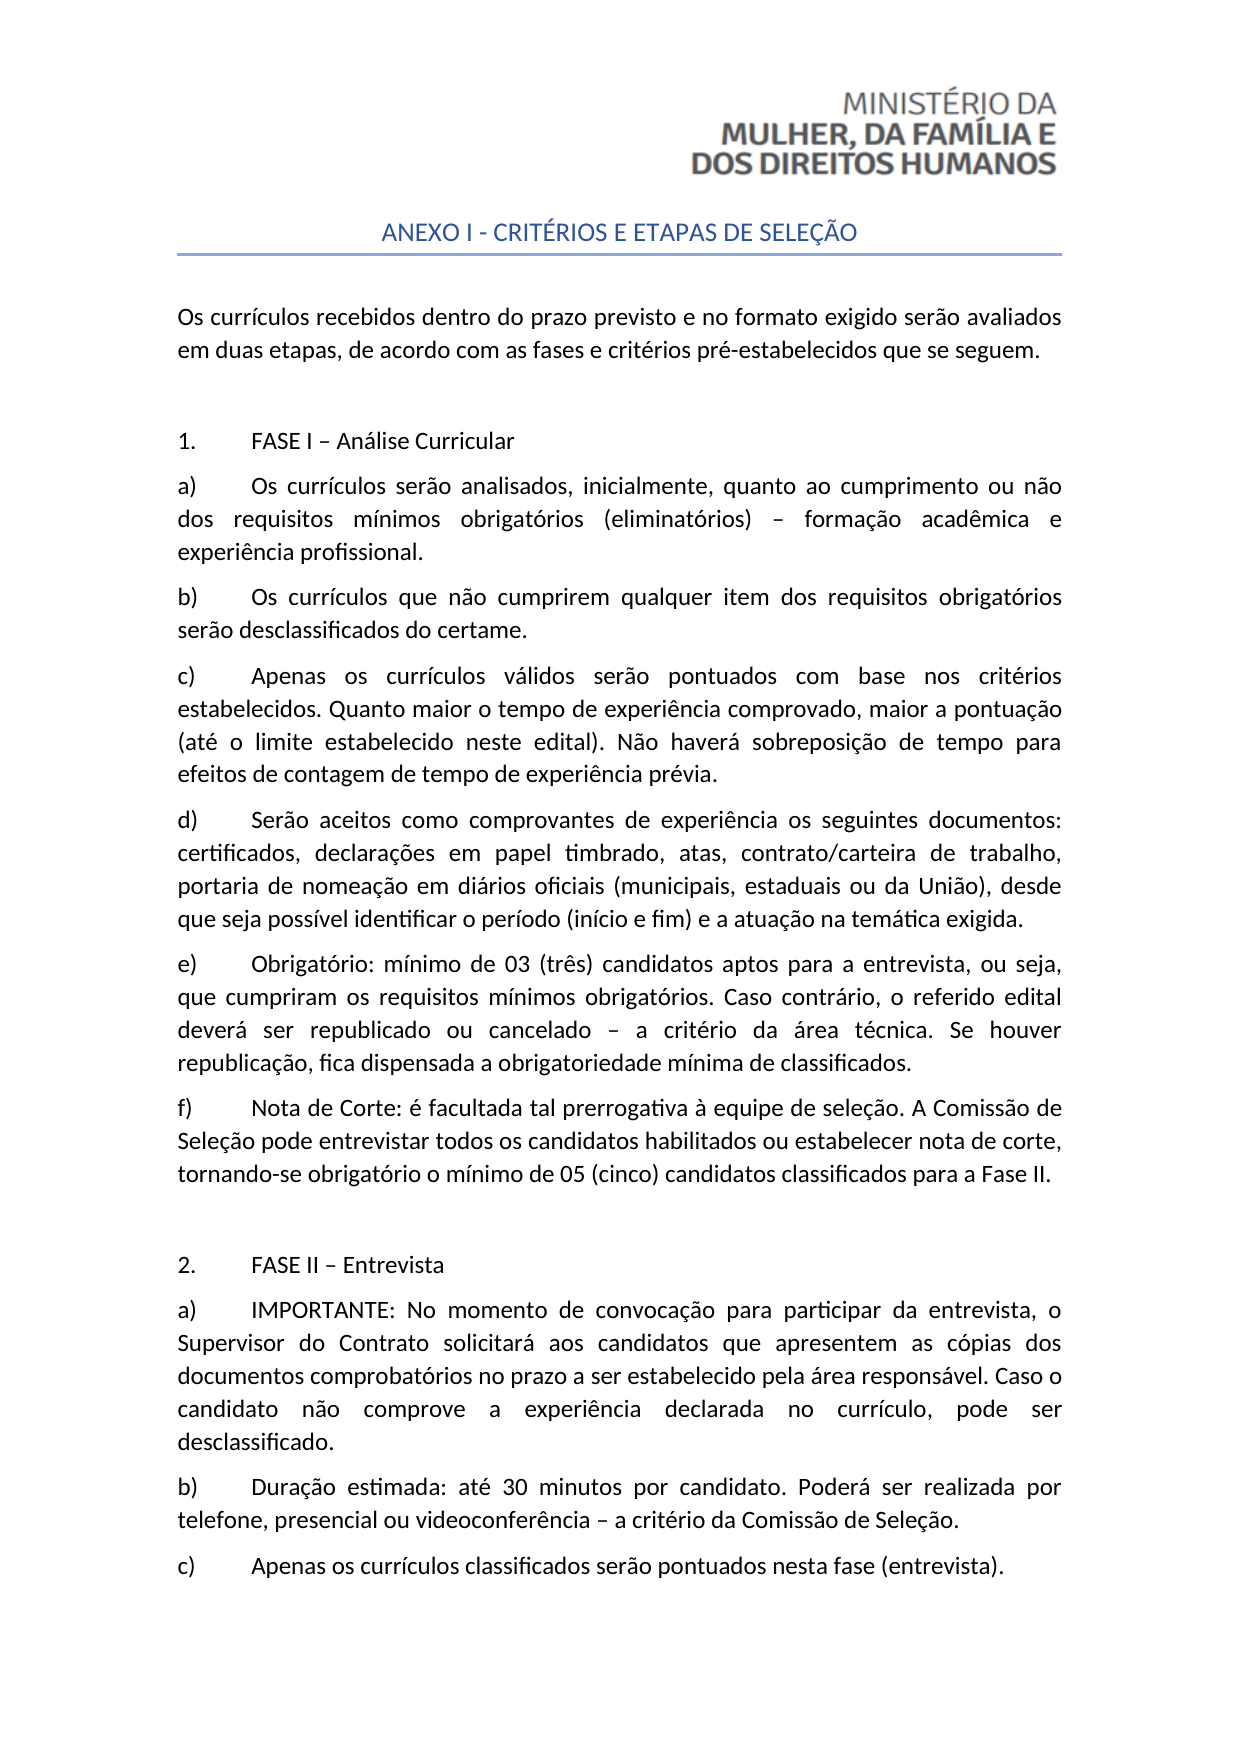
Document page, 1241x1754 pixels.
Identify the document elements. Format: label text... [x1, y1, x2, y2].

text c) Apenas os currículos válidos serão pontuados com base nos critérios estabelecidos. Quanto maior o tempo de experiência comprovado, maior a pontuação (até o limite estabelecido neste edital). Não haverá sobreposição de tempo para efeitos de contagem de tempo de experiência prévia. [177, 660, 1063, 789]
text b) Os currículos que não cumprirem qualquer item dos requisitos obrigatórios serão desclassificados do certame. [177, 582, 1063, 645]
text b) Duração estimada: até 30 minutos por candidato. Poderá ser realizada por telefone, presencial ou videoconferência – a critério da Comissão de Seleção. [177, 1472, 1063, 1535]
text c) Apenas os currículos classificados serão pontuados nesta fase (entrevista). [177, 1550, 1063, 1580]
text 2. FASE II – Entrevista [177, 1249, 1063, 1279]
text d) Serão aceitos como comprovantes de experiência os seguintes documentos: certificados, declarações em papel timbrado, atas, contrato/carteira de trabalho, portaria de nomeação em diários oficiais (municipais, estaduais ou da União), desde que seja possível identificar o período (início e fim) e a atuação na temática exigida. [177, 804, 1063, 933]
text Os currículos recebidos dentro do prazo previsto e no formato exigido serão avaliados em duas etapas, de acordo com as fases e critérios pré-estabelecidos que se seguem. [177, 301, 1063, 364]
table_header ANEXO I - CRITÉRIOS E ETAPAS DE SELEÇÃO [177, 211, 1062, 253]
text a) IMPORTANTE: No momento de convocação para participar da entrevista, o Supervisor do Contrato solicitará aos candidatos que apresentem as cópias dos documentos comprobatórios no prazo a ser estabelecido pela área responsável. Caso o candidato não comprove a experiência declarada no currículo, pode ser desclassificado. [177, 1294, 1063, 1457]
picture [663, 73, 1064, 212]
text e) Obrigatório: mínimo de 03 (três) candidatos aptos para a entrevista, ou seja, que cumpriram os requisitos mínimos obrigatórios. Caso contrário, o referido edital deverá ser republicado ou cancelado – a critério da área técnica. Se houver republicação, fica dispensada a obrigatoriedade mínima de classificados. [177, 948, 1063, 1077]
text f) Nota de Corte: é facultada tal prerrogativa à equipe de seleção. A Comissão de Seleção pode entrevistar todos os candidatos habilitados ou estabelecer nota de corte, tornando-se obrigatório o mínimo de 05 (cinco) candidatos classificados para a Fase II. [177, 1092, 1063, 1189]
text 1. FASE I – Análise Curricular [177, 425, 1063, 455]
text a) Os currículos serão analisados, inicialmente, quanto ao cumprimento ou não dos requisitos mínimos obrigatórios (eliminatórios) – formação acadêmica e experiência profissional. [177, 470, 1063, 567]
